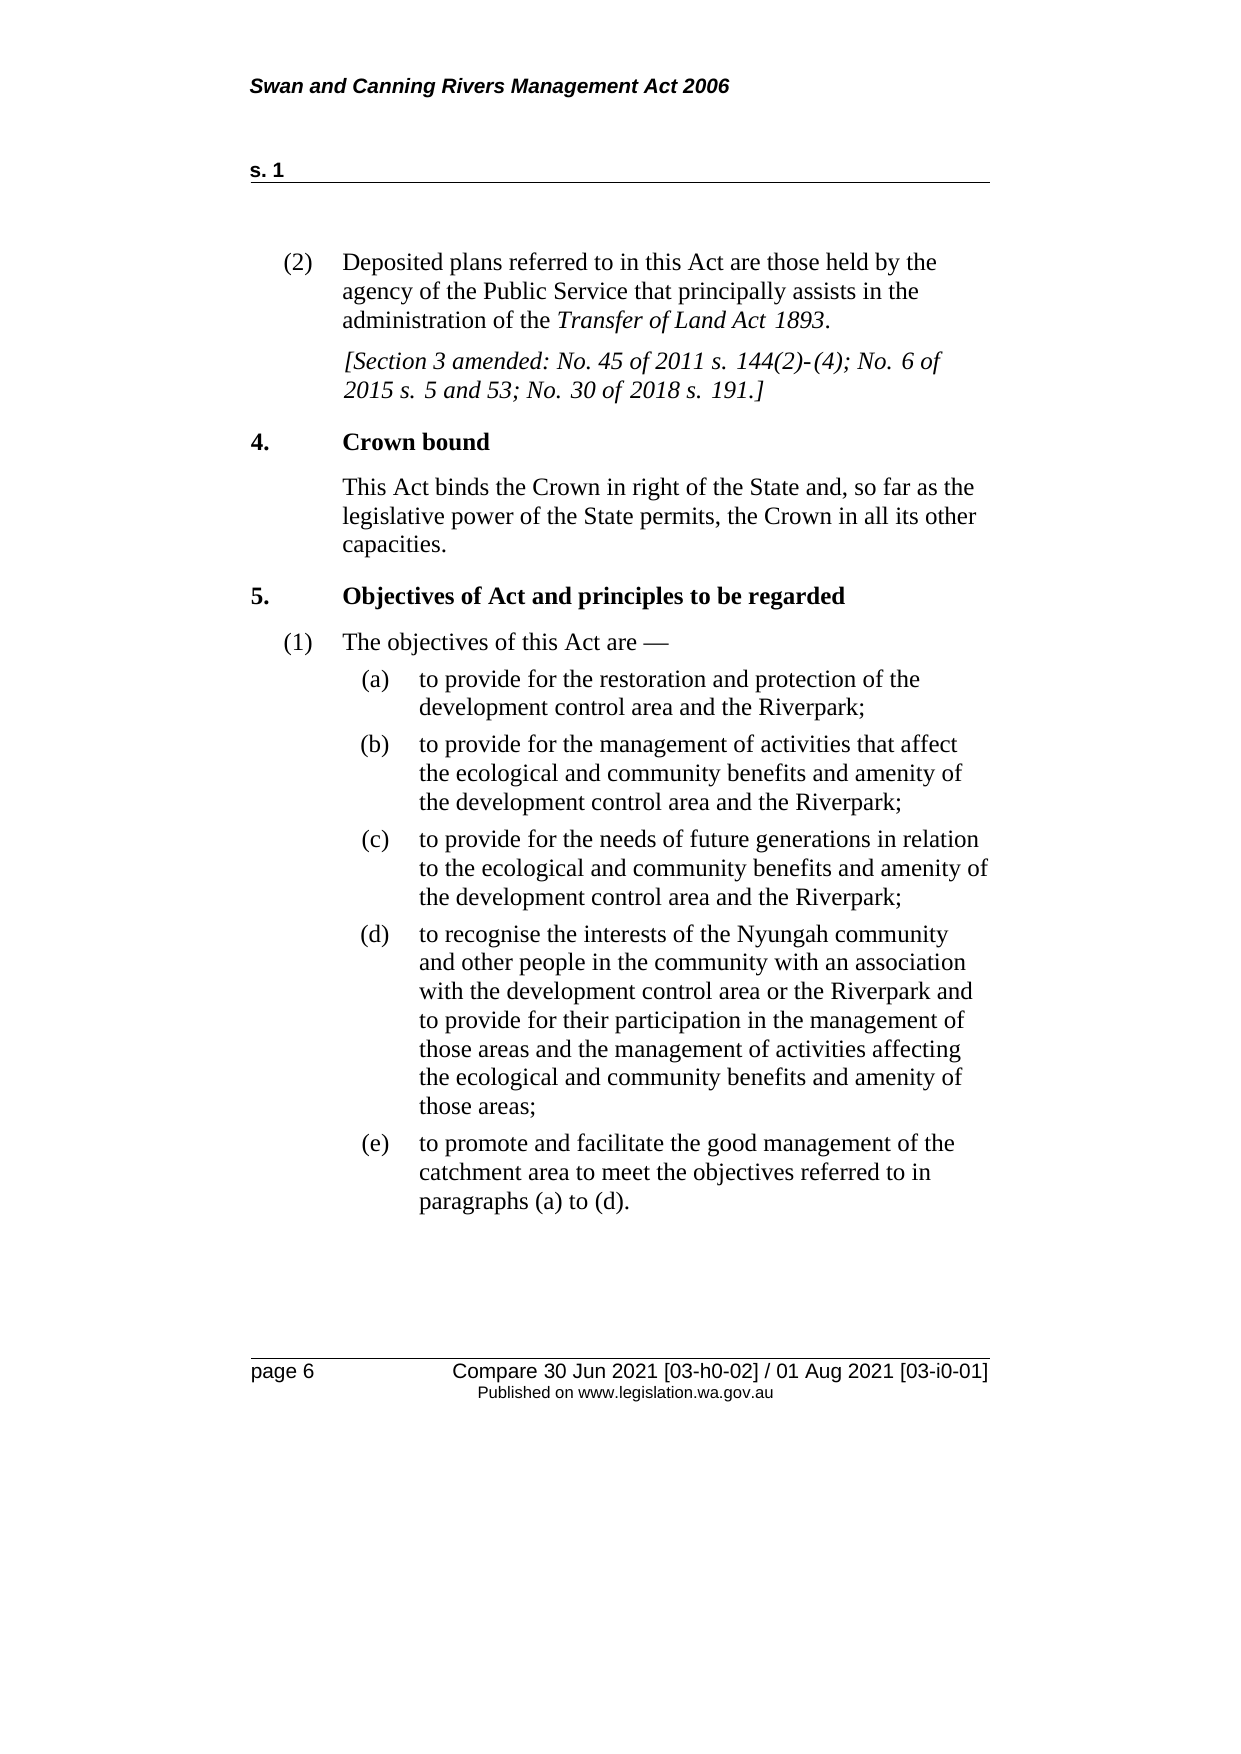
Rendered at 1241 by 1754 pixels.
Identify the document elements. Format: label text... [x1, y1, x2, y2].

subtitle 5. Objectives of Act and principles to be regarded [251, 581, 990, 610]
text (b) to provide for the management of activities that affect the ecological and community benefits and amenity of the development control area and the Riverpark; [251, 729, 990, 816]
subtitle 4. Crown bound [251, 427, 990, 455]
text (e) to promote and facilitate the good management of the catchment area to meet the objectives referred to in paragraphs (a) to (d). [251, 1128, 990, 1214]
text (2) Deposited plans referred to in this Act are those held by the agency of the Public Service that principally assists in the administration of the Transfer of Land Act 1893. [251, 247, 990, 334]
text [Section 3 amended: No. 45 of 2011 s. 144(2)-(4); No. 6 of 2015 s. 5 and 53; No. 30 of 2018 s. 191.] [251, 346, 990, 404]
text (1) The objectives of this Act are — [251, 627, 990, 655]
text (a) to provide for the restoration and protection of the development control area and the Riverpark; [251, 664, 990, 721]
text (c) to provide for the needs of future generations in relation to the ecological and community benefits and amenity of the development control area and the Riverpark; [251, 824, 990, 910]
text (d) to recognise the interests of the Nyungah community and other people in the community with an association with the development control area or the Riverpark and to provide for their participation in the management of those areas and the management of activities affecting the ecological and community benefits and amenity of those areas; [251, 919, 990, 1120]
text This Act binds the Crown in right of the State and, so far as the legislative power of the State permits, the Crown in all its other capacities. [251, 472, 990, 558]
